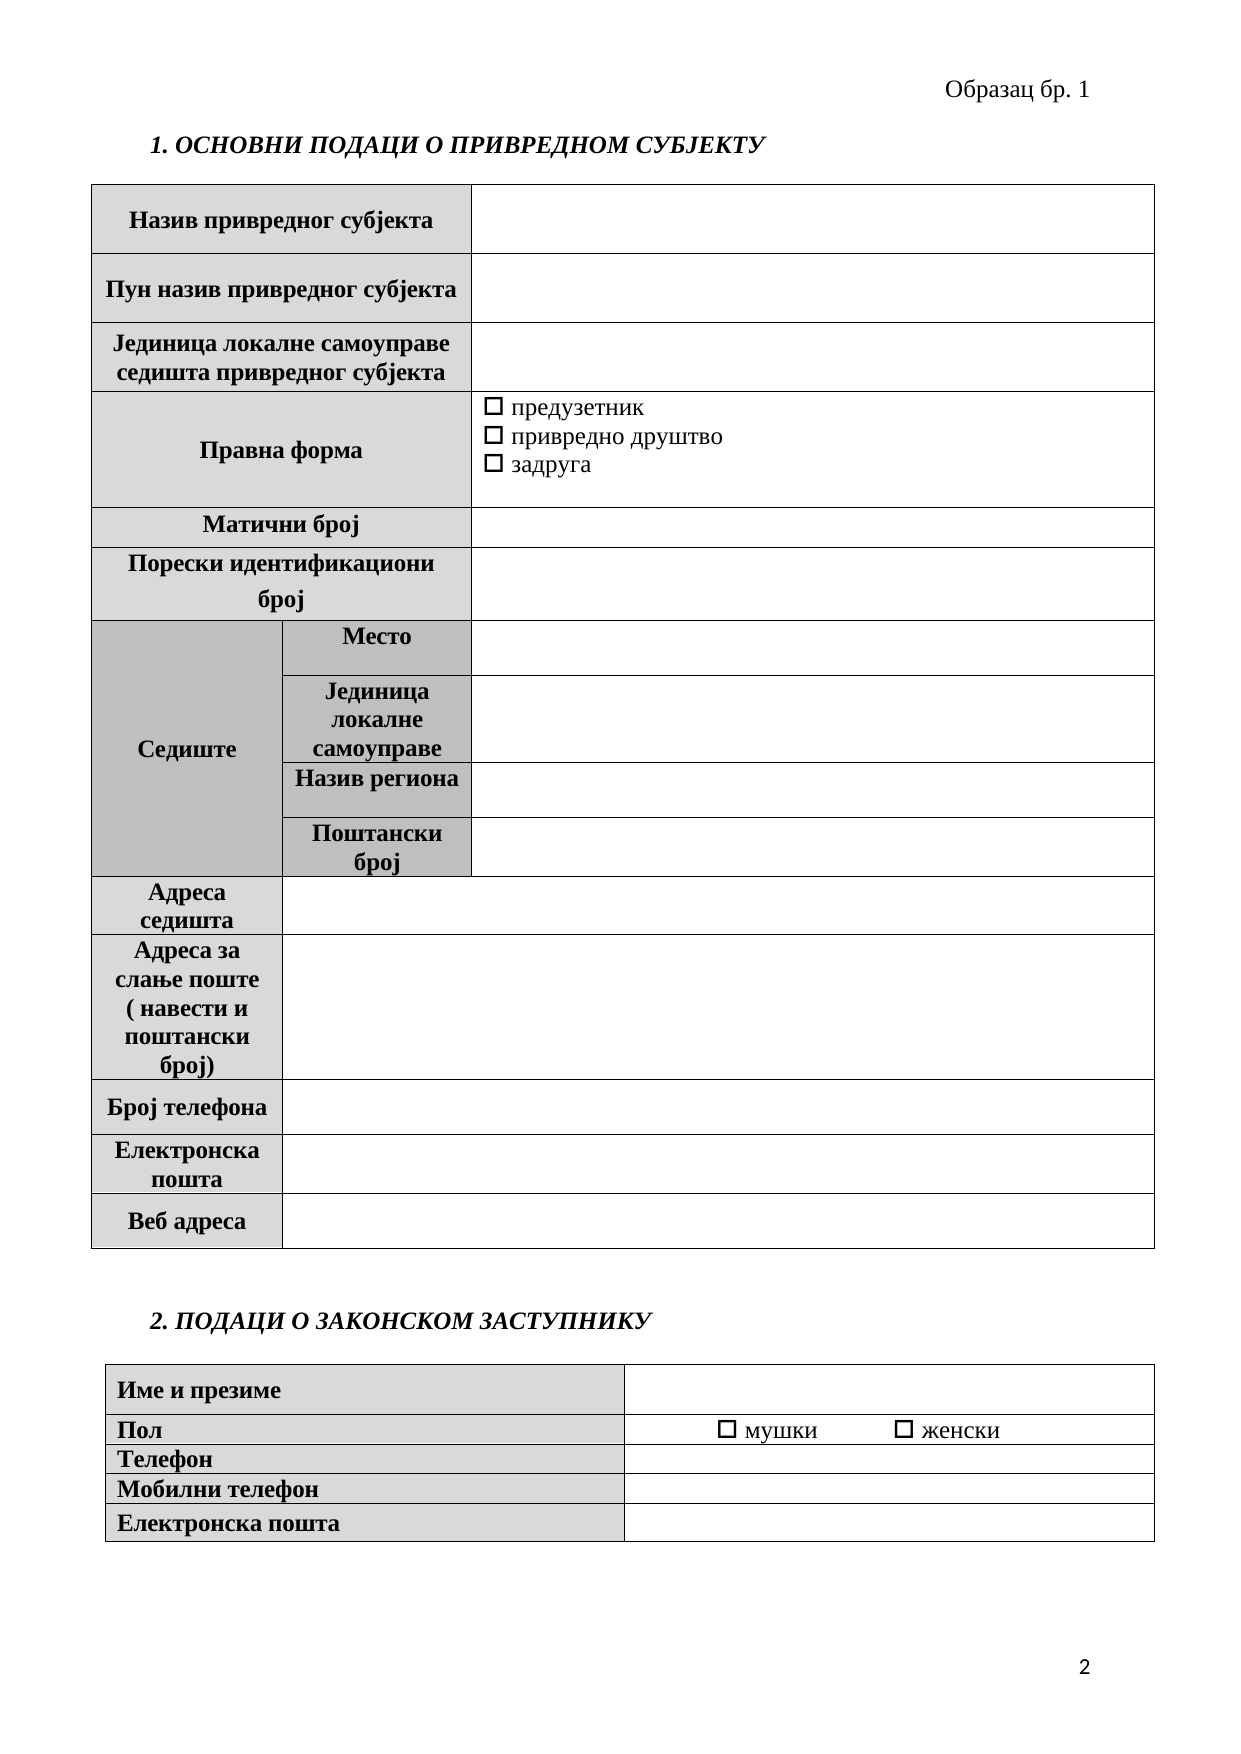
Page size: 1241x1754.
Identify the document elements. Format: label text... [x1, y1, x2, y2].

table_cell [472, 676, 1154, 762]
table_cell Седиште [92, 621, 282, 876]
table_header Назив привредног субјекта [92, 185, 471, 253]
table_cell [472, 323, 1154, 391]
table_cell Електронска пошта [92, 1135, 282, 1192]
table_cell Број телефона [92, 1080, 282, 1134]
table_cell Правна форма [92, 392, 471, 507]
table_cell [625, 1445, 1154, 1473]
table_cell мушки женски [625, 1415, 1154, 1443]
table_cell [625, 1474, 1154, 1503]
table_cell Адреса седишта [92, 877, 282, 934]
table_cell Место [283, 621, 471, 675]
table_cell [472, 818, 1154, 876]
table_cell [472, 548, 1154, 620]
table_cell [472, 254, 1154, 322]
table_cell [472, 508, 1154, 547]
table_cell Назив региона [283, 763, 471, 817]
table_cell [283, 1135, 1154, 1192]
table_cell [283, 935, 1154, 1079]
table_cell Поштански број [283, 818, 471, 876]
table_cell [472, 621, 1154, 675]
table_cell Јединица локалне самоуправе [283, 676, 471, 762]
text 1. ОСНОВНИ ПОДАЦИ О ПРИВРЕДНОМ СУБЈЕКТУ [150, 131, 1090, 159]
table_cell Мобилни телефон [106, 1474, 624, 1503]
table_cell [625, 1504, 1154, 1541]
table_cell Матични број [92, 508, 471, 547]
table_cell [283, 877, 1154, 934]
table_header Име и презиме [106, 1365, 624, 1414]
table_cell Телефон [106, 1445, 624, 1473]
table_cell предузетник привредно друштво задруга [472, 392, 1154, 507]
table_cell [283, 1080, 1154, 1134]
table_header [625, 1365, 1154, 1414]
table_cell Пол [106, 1415, 624, 1443]
table_cell [283, 1194, 1154, 1247]
table_cell Електронска пошта [106, 1504, 624, 1541]
table_cell Јединица локалне самоуправе седишта привредног субјекта [92, 323, 471, 391]
table_cell Порески идентификациони број [92, 548, 471, 620]
table_cell [472, 763, 1154, 817]
table_header [472, 185, 1154, 253]
table_cell Пун назив привредног субјекта [92, 254, 471, 322]
table_cell Адреса за слање поште ( навести и поштански број) [92, 935, 282, 1079]
text 2. ПОДАЦИ О ЗАКОНСКОМ ЗАСТУПНИКУ [150, 1306, 1090, 1335]
table_cell Веб адреса [92, 1194, 282, 1247]
